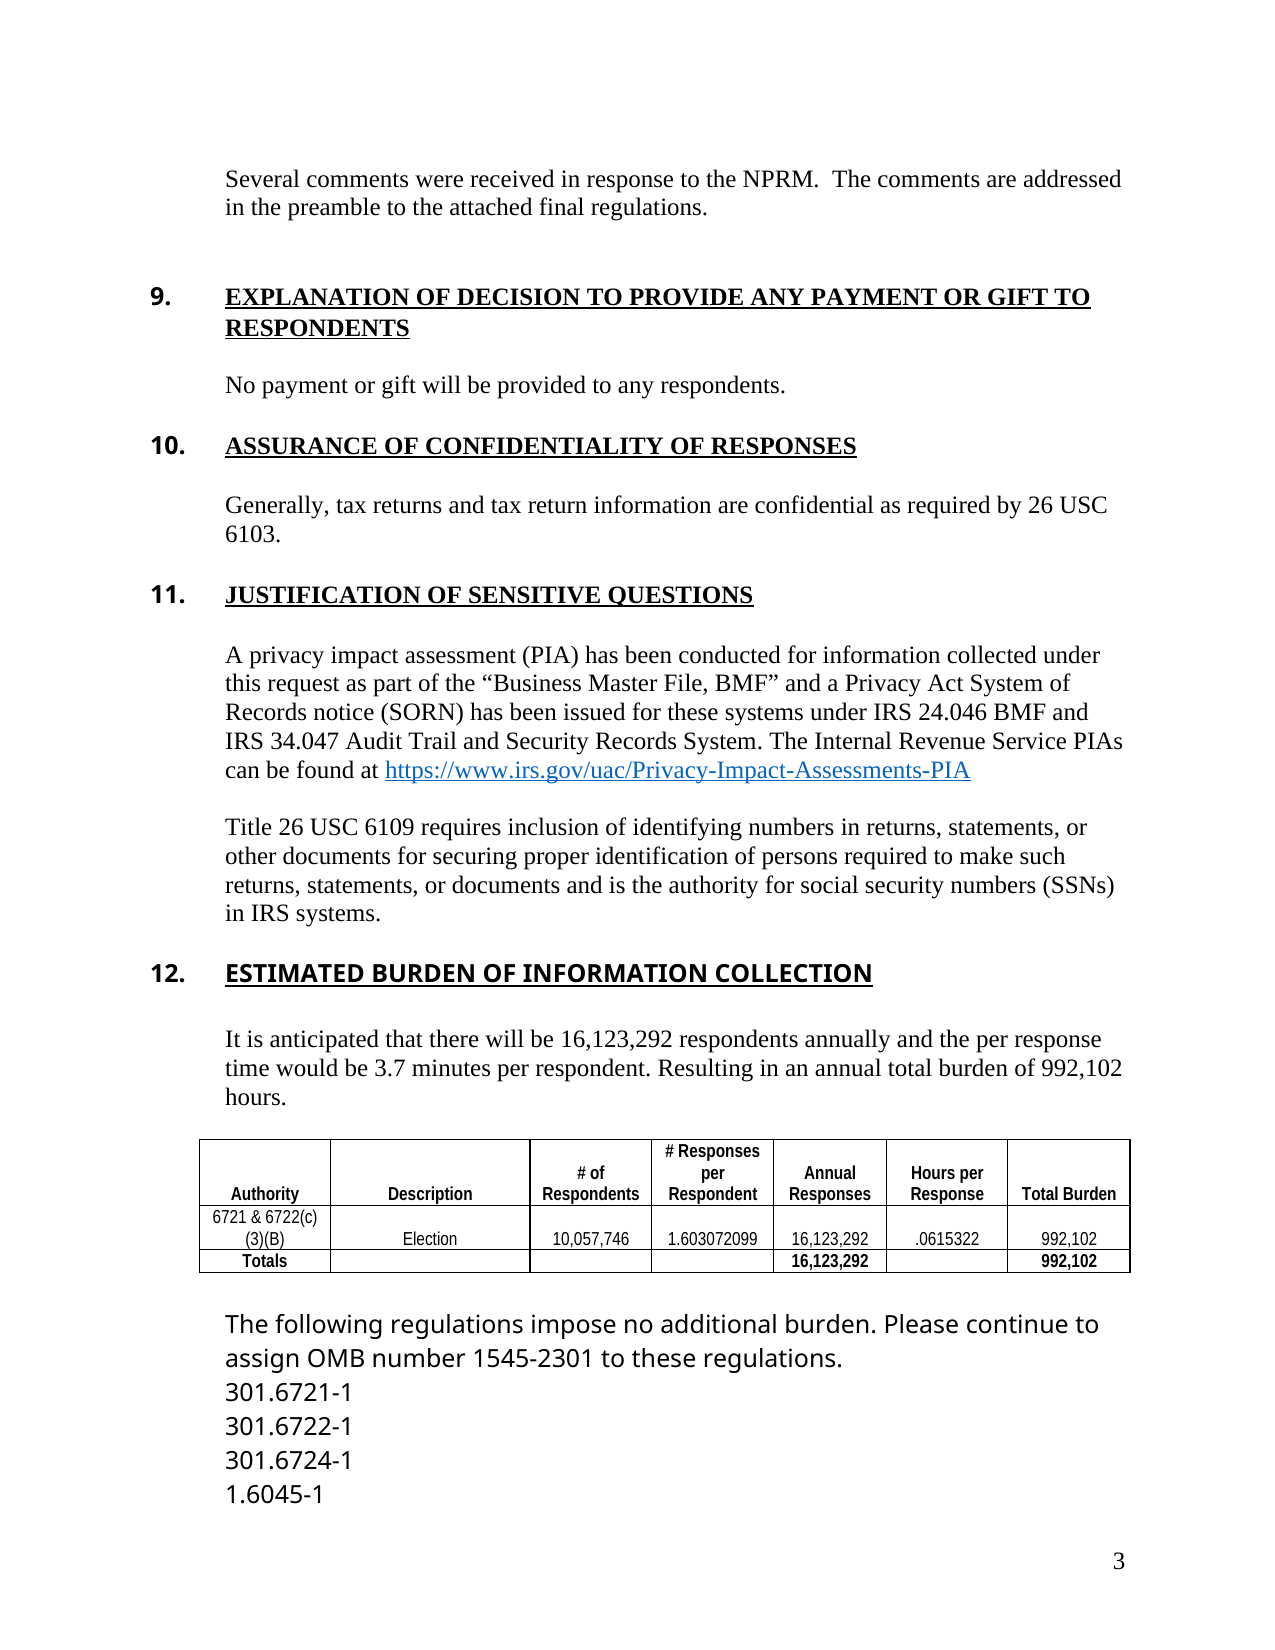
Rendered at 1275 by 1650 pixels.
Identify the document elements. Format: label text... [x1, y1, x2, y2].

table_cell 992,102 [1008, 1250, 1129, 1272]
table_cell [331, 1250, 529, 1272]
table_header Hours per Response [887, 1140, 1007, 1205]
list 301.6722-1 [225, 1409, 1125, 1443]
text It is anticipated that there will be 16,123,292 respondents annually and the per response time would be 3.7 minutes per respondent. Resulting in an annual total burden of 992,102 hours. [225, 1024, 1125, 1110]
table_header Annual Responses [774, 1140, 886, 1205]
table_cell 1.603072099 [652, 1206, 773, 1249]
list Title 26 USC 6109 requires inclusion of identifying numbers in returns, statements, or other documents for securing proper identification of persons required to make such returns, statements, or documents and is the authority for social security numbers (SSNs) in IRS systems. [225, 812, 1125, 927]
list 301.6721-1 [225, 1375, 1125, 1409]
text No payment or gift will be provided to any respondents. [225, 370, 1125, 399]
text Several comments were received in response to the NPRM. The comments are addressed in the preamble to the attached final regulations. [225, 164, 1125, 221]
table_header # of Respondents [531, 1140, 651, 1205]
table_cell 992,102 [1008, 1206, 1129, 1249]
table_header Total Burden [1008, 1140, 1129, 1205]
table_cell .0615322 [887, 1206, 1007, 1249]
table_header Authority [200, 1140, 330, 1205]
table_cell 10,057,746 [531, 1206, 651, 1249]
table_cell Election [331, 1206, 529, 1249]
table_header # Responses per Respondent [652, 1140, 773, 1205]
table_header Description [331, 1140, 529, 1205]
list 301.6724-1 [225, 1443, 1125, 1477]
table_cell [531, 1250, 651, 1272]
table_cell 16,123,292 [774, 1250, 886, 1272]
list The following regulations impose no additional burden. Please continue to assign OMB number 1545-2301 to these regulations. [225, 1307, 1125, 1375]
table_cell 16,123,292 [774, 1206, 886, 1249]
table_cell Totals [200, 1250, 330, 1272]
table_cell [652, 1250, 773, 1272]
list ASSURANCE OF CONFIDENTIALITY OF RESPONSES [150, 428, 1125, 462]
list 1.6045-1 [225, 1477, 1125, 1511]
list EXPLANATION OF DECISION TO PROVIDE ANY PAYMENT OR GIFT TO RESPONDENTS [150, 279, 1125, 342]
list Generally, tax returns and tax return information are confidential as required by 26 USC 6103. [225, 491, 1125, 548]
table_cell [887, 1250, 1007, 1272]
list A privacy impact assessment (PIA) has been conducted for information collected under this request as part of the “Business Master File, BMF” and a Privacy Act System of Records notice (SORN) has been issued for these systems under IRS 24.046 BMF and IRS 34.047 Audit Trail and Security Records System. The Internal Revenue Service PIAs can be found at https://www.irs.gov/uac/Privacy-Impact-Assessments-PIA [225, 640, 1125, 783]
list ESTIMATED BURDEN OF INFORMATION COLLECTION [150, 956, 1125, 990]
list JUSTIFICATION OF SENSITIVE QUESTIONS [150, 577, 1125, 611]
table_cell 6721 & 6722(c)(3)(B) [200, 1206, 330, 1249]
